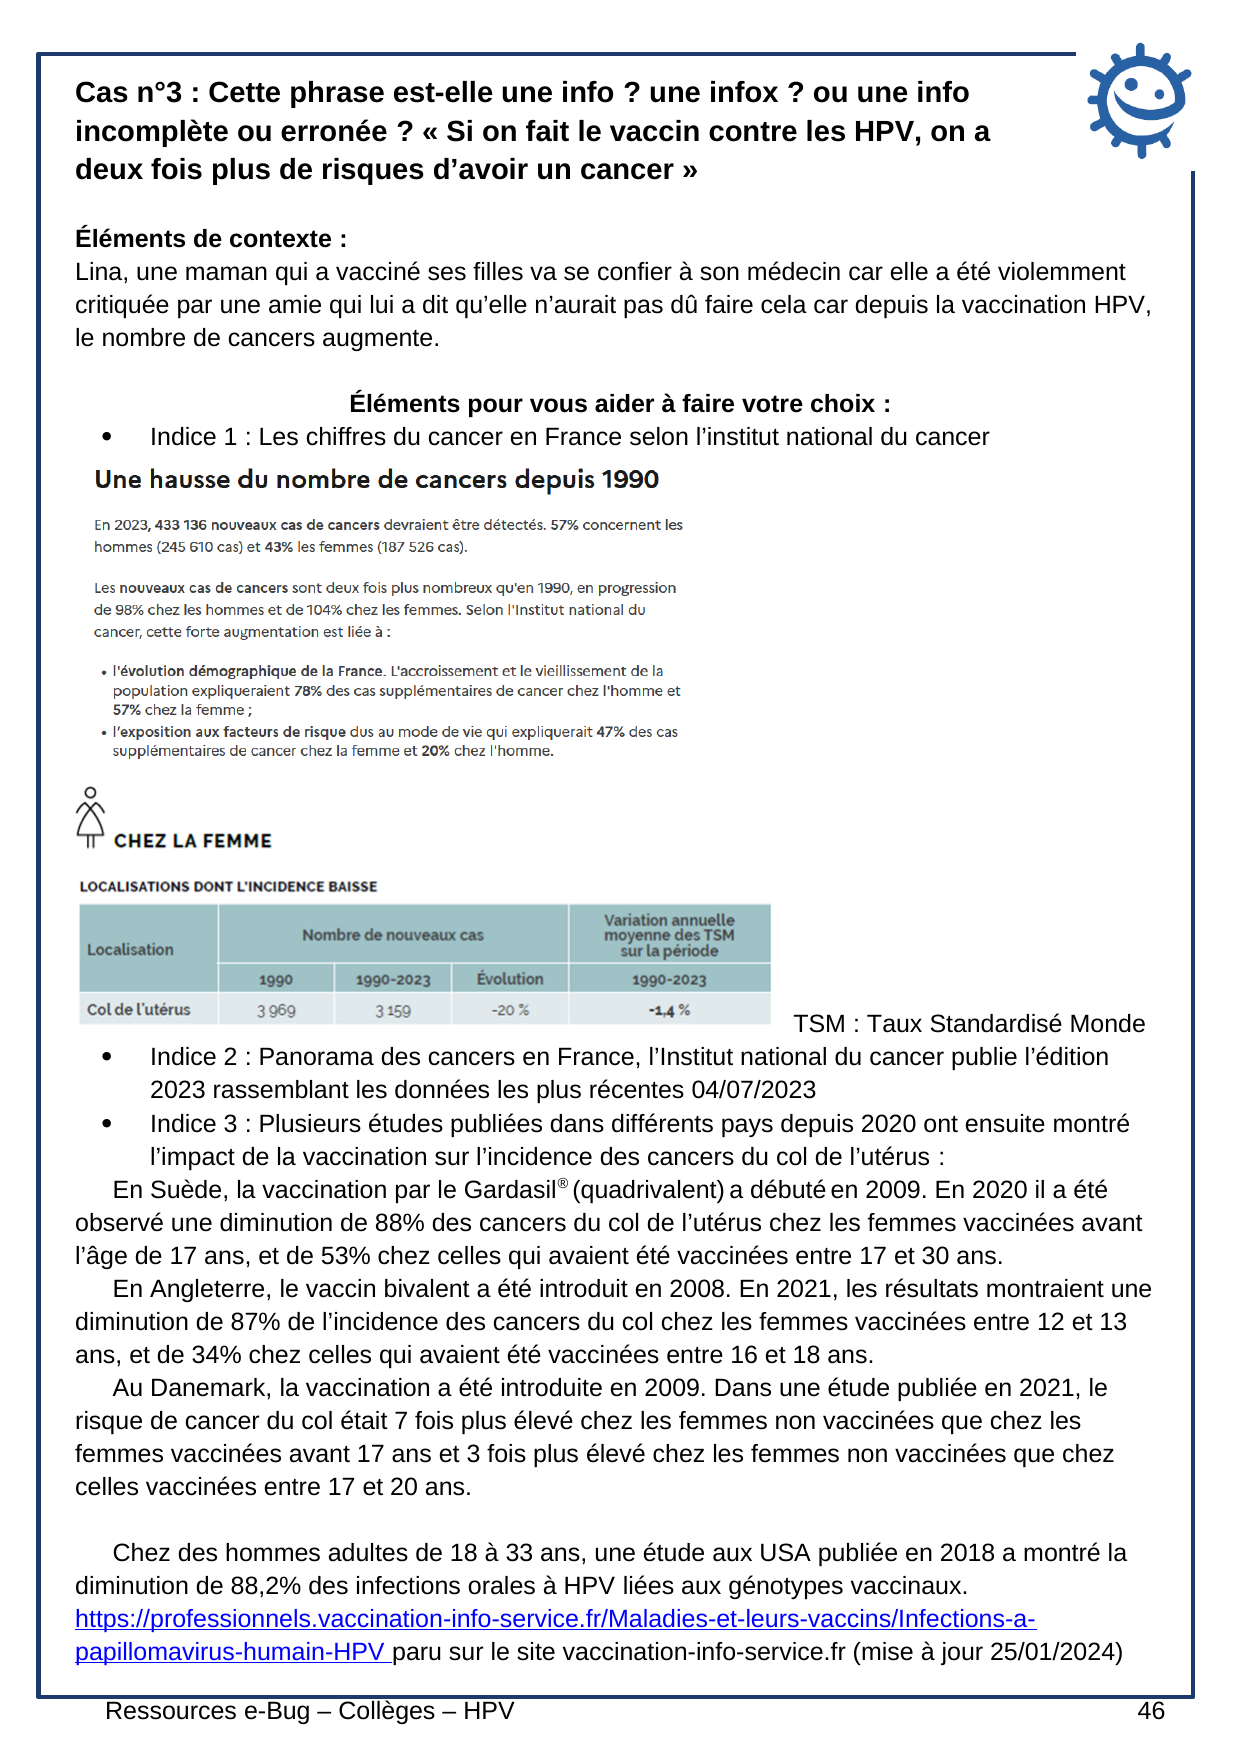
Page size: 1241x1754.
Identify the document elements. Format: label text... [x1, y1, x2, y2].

picture [75, 455, 716, 771]
text En Angleterre, le vaccin bivalent a été introduit en 2008. En 2021, les résultats montraient une diminution de 87% de l’incidence des cancers du col chez les femmes vaccinées entre 12 et 13 ans, et de 34% chez celles qui avaient été vaccinées entre 16 et 18 ans. [75, 1274, 1165, 1368]
picture [1076, 40, 1203, 171]
text En Suède, la vaccination par le Gardasil® (quadrivalent) a débuté en 2009. En 2020 il a été observé une diminution de 88% des cancers du col de l’utérus chez les femmes vaccinées avant l’âge de 17 ans, et de 53% chez celles qui avaient été vaccinées entre 17 et 30 ans. [75, 1175, 1165, 1269]
list Indice 1 : Les chiffres du cancer en France selon l’institut national du cancer [112, 422, 1165, 451]
list Indice 3 : Plusieurs études publiées dans différents pays depuis 2020 ont ensuite montré l’impact de la vaccination sur l’incidence des cancers du col de l’utérus : [112, 1108, 1165, 1170]
subtitle Éléments pour vous aider à faire votre choix : [75, 389, 1165, 417]
subtitle Cas n°3 : Cette phrase est-elle une info ? une infox ? ou une info incomplète ou erronée ? « Si on fait le vaccin contre les HPV, on a deux fois plus de risques d’avoir un cancer » [75, 75, 1165, 186]
text Chez des hommes adultes de 18 à 33 ans, une étude aux USA publiée en 2018 a montré la diminution de 88,2% des infections orales à HPV liées aux génotypes vaccinaux. https://professionnels.vaccination-info-service.fr/Maladies-et-leurs-vaccins/Infections-a-papillomavirus-humain-HPV paru sur le site vaccination-info-service.fr (mise à jour 25/01/2024) [75, 1538, 1165, 1666]
list Indice 2 : Panorama des cancers en France, l’Institut national du cancer publie l’édition 2023 rassemblant les données les plus récentes 04/07/2023 [112, 1042, 1165, 1104]
text Éléments de contexte : [75, 224, 1165, 252]
text Au Danemark, la vaccination a été introduite en 2009. Dans une étude publiée en 2021, le risque de cancer du col était 7 fois plus élevé chez les femmes non vaccinées que chez les femmes vaccinées avant 17 ans et 3 fois plus élevé chez les femmes non vaccinées que chez celles vaccinées entre 17 et 20 ans. [75, 1373, 1165, 1501]
picture [75, 774, 793, 1033]
text Lina, une maman qui a vacciné ses filles va se confier à son médecin car elle a été violemment critiquée par une amie qui lui a dit qu’elle n’aurait pas dû faire cela car depuis la vaccination HPV, le nombre de cancers augmente. [75, 257, 1165, 351]
